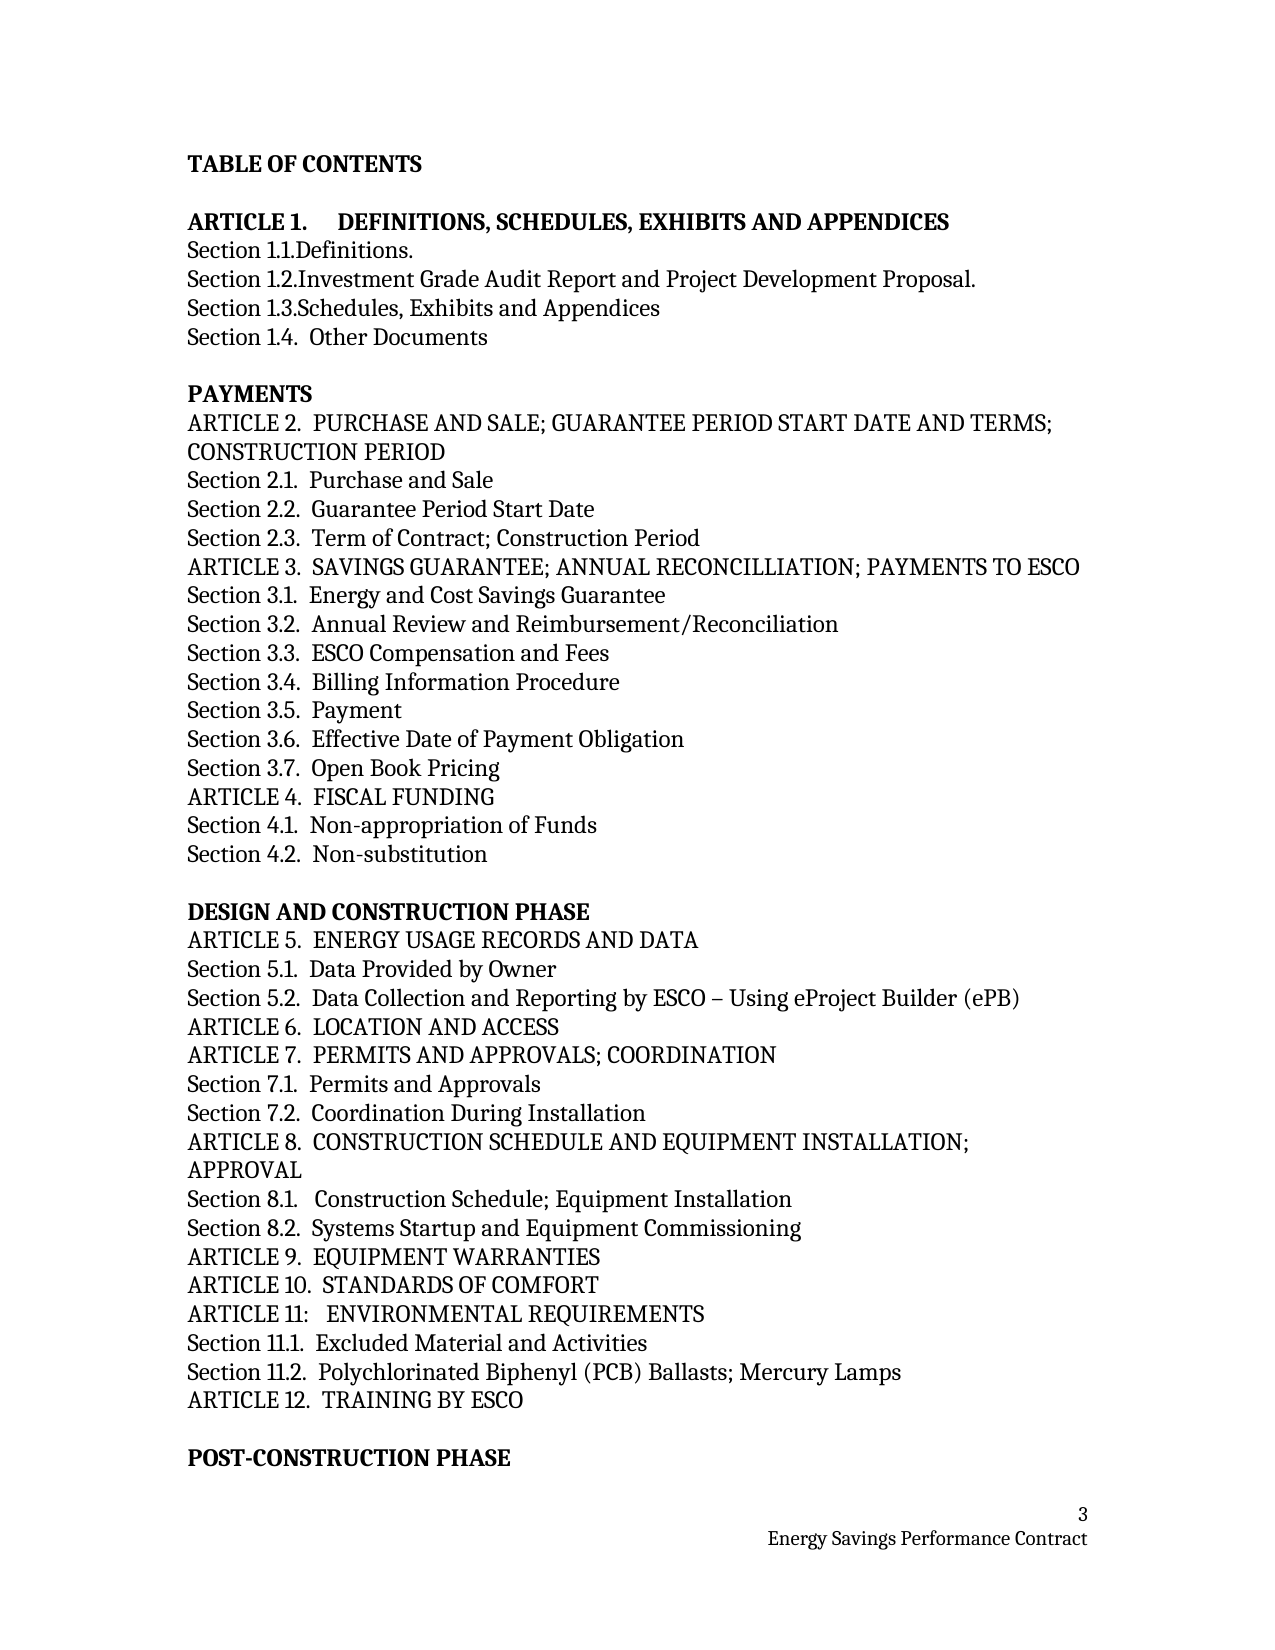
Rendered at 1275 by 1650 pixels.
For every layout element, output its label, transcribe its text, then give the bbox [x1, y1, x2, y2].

text Section 11.1. Excluded Material and Activities [187, 1329, 1087, 1357]
text ARTICLE 2. PURCHASE AND SALE; GUARANTEE PERIOD START DATE AND TERMS; CONSTRUCTION PERIOD [187, 409, 1087, 466]
text Section 1.3.Schedules, Exhibits and Appendices [187, 294, 1087, 322]
text Section 8.1. Construction Schedule; Equipment Installation [187, 1185, 1087, 1214]
text ARTICLE 11: ENVIRONMENTAL REQUIREMENTS [187, 1300, 1087, 1329]
text ARTICLE 7. PERMITS AND APPROVALS; COORDINATION [187, 1041, 1087, 1070]
text Section 3.6. Effective Date of Payment Obligation [187, 725, 1087, 754]
text ARTICLE 4. FISCAL FUNDING [187, 782, 1087, 811]
text Section 1.2.Investment Grade Audit Report and Project Development Proposal. [187, 265, 1087, 294]
text Section 1.4. Other Documents [187, 322, 1087, 351]
text Section 5.2. Data Collection and Reporting by ESCO – Using eProject Builder (ePB) [187, 984, 1087, 1012]
text Section 7.2. Coordination During Installation [187, 1099, 1087, 1127]
text ARTICLE 1. DEFINITIONS, SCHEDULES, EXHIBITS AND APPENDICES [187, 207, 1087, 236]
text ARTICLE 6. LOCATION AND ACCESS [187, 1012, 1087, 1041]
text Section 2.2. Guarantee Period Start Date [187, 495, 1087, 524]
text Section 3.7. Open Book Pricing [187, 754, 1087, 782]
text Section 5.1. Data Provided by Owner [187, 955, 1087, 984]
text DESIGN AND CONSTRUCTION PHASE [187, 897, 1087, 926]
text Section 3.3. ESCO Compensation and Fees [187, 639, 1087, 667]
text TABLE OF CONTENTS [187, 150, 1087, 179]
text Section 2.3. Term of Contract; Construction Period [187, 524, 1087, 552]
text ARTICLE 8. CONSTRUCTION SCHEDULE AND EQUIPMENT INSTALLATION; APPROVAL [187, 1127, 1087, 1185]
text Section 4.2. Non-substitution [187, 840, 1087, 869]
text Section 1.1.Definitions. [187, 236, 1087, 265]
text ARTICLE 12. TRAINING BY ESCO [187, 1386, 1087, 1415]
text Section 3.5. Payment [187, 696, 1087, 725]
text ARTICLE 3. SAVINGS GUARANTEE; ANNUAL RECONCILLIATION; PAYMENTS TO ESCO [187, 552, 1087, 581]
text Section 3.2. Annual Review and Reimbursement/Reconciliation [187, 610, 1087, 639]
text ARTICLE 10. STANDARDS OF COMFORT [187, 1271, 1087, 1300]
text PAYMENTS [187, 380, 1087, 409]
text Section 11.2. Polychlorinated Biphenyl (PCB) Ballasts; Mercury Lamps [187, 1357, 1087, 1386]
text Section 3.1. Energy and Cost Savings Guarantee [187, 581, 1087, 610]
text POST-CONSTRUCTION PHASE [187, 1444, 1087, 1472]
text Section 2.1. Purchase and Sale [187, 466, 1087, 495]
text ARTICLE 9. EQUIPMENT WARRANTIES [187, 1242, 1087, 1271]
text Section 3.4. Billing Information Procedure [187, 667, 1087, 696]
text Section 8.2. Systems Startup and Equipment Commissioning [187, 1214, 1087, 1242]
text ARTICLE 5. ENERGY USAGE RECORDS AND DATA [187, 926, 1087, 955]
text Section 7.1. Permits and Approvals [187, 1070, 1087, 1099]
text Section 4.1. Non-appropriation of Funds [187, 811, 1087, 840]
